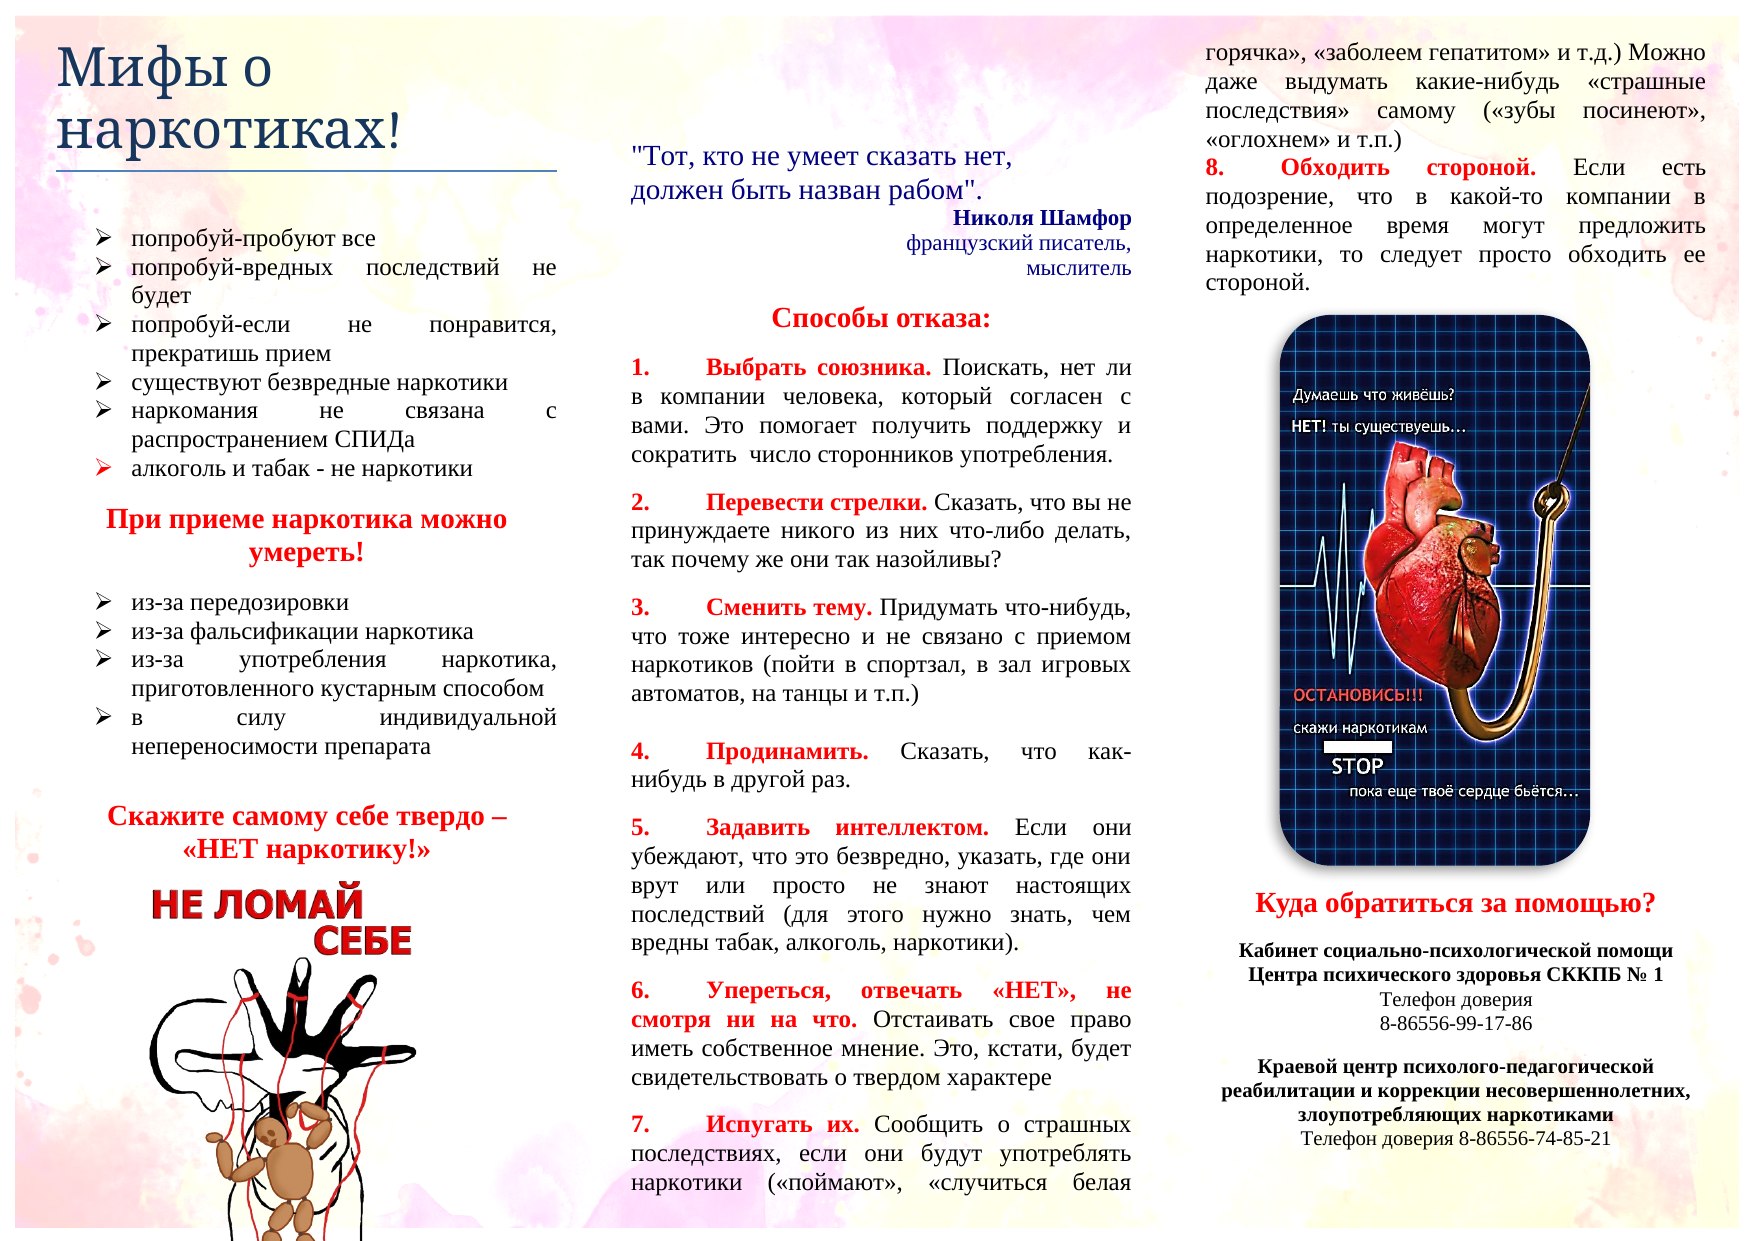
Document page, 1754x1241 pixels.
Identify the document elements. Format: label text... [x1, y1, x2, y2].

text Куда обратиться за помощью? [1205, 886, 1706, 919]
title Мифы о наркотиках! [56, 37, 557, 170]
text Скажите самому себе твердо – [56, 798, 557, 831]
list Сменить тему. Придумать что-нибудь, что тоже интересно и не связано с приемом наркотиков (пойти в спортзал, в зал игровых автоматов, на танцы и т.п.) [631, 592, 1132, 707]
text Краевой центр психолого-педагогической реабилитации и коррекции несовершеннолетних, злоупотребляющих наркотиками [1205, 1054, 1706, 1126]
list из-за передозировки [94, 587, 557, 616]
picture [140, 877, 453, 1241]
list попробуй-если не понравится, прекратишь прием [94, 309, 557, 367]
text «НЕТ наркотику!» [56, 831, 557, 865]
list из-за фальсификации наркотика [94, 616, 557, 644]
list Выбрать союзника. Поискать, нет ли в компании человека, который согласен с вами. Это помогает получить поддержку и сократить число сторонников употребления. [631, 352, 1132, 467]
text 8-86556-99-17-86 [1205, 1011, 1706, 1034]
list в силу индивидуальной непереносимости препарата [94, 702, 557, 759]
text "Тот, кто не умеет сказать нет, [631, 138, 1132, 172]
text французский писатель, [631, 231, 1132, 256]
text Телефон доверия 8-86556-74-85-21 [1205, 1126, 1706, 1150]
picture [1279, 314, 1591, 866]
text должен быть назван рабом". [631, 172, 1132, 206]
list Перевести стрелки. Сказать, что вы не принуждаете никого из них что-либо делать, так почему же они так назойливы? [631, 487, 1132, 573]
list попробуй-пробуют все [94, 223, 557, 252]
list алкоголь и табак - не наркотики [94, 453, 557, 482]
list Обходить стороной. Если есть подозрение, что в какой-то компании в определенное время могут предложить наркотики, то следует просто обходить ее стороной. [1205, 152, 1706, 296]
text Кабинет социально-психологической помощи Центра психического здоровья СККПБ № 1 [1205, 938, 1706, 986]
list Задавить интеллектом. Если они убеждают, что это безвредно, указать, где они врут или просто не знают настоящих последствий (для этого нужно знать, чем вредны табак, алкоголь, наркотики). [631, 812, 1132, 956]
list существуют безвредные наркотики [94, 367, 557, 395]
text мыслитель [631, 256, 1132, 281]
list Испугать их. Сообщить о страшных последствиях, если они будут употреблять наркотики («поймают», «случиться белая горячка», «заболеем гепатитом» и т.д.) Можно даже выдумать какие-нибудь «страшные последствия» самому («зубы посинеют», «оглохнем» и т.п.) [1205, 37, 1706, 152]
list попробуй-вредных последствий не будет [94, 252, 557, 309]
list наркомания не связана с распространением СПИДа [94, 395, 557, 453]
list Упереться, отвечать «НЕТ», не смотря ни на что. Отстаивать свое право иметь собственное мнение. Это, кстати, будет свидетельствовать о твердом характере [631, 975, 1132, 1090]
text Телефон доверия [1205, 986, 1706, 1011]
text При приеме наркотика можно умереть! [56, 501, 557, 568]
list Продинамить. Сказать, что как-нибудь в другой раз. [631, 736, 1132, 793]
list из-за употребления наркотика, приготовленного кустарным способом [94, 644, 557, 702]
text Николя Шамфор [631, 206, 1132, 231]
text Способы отказа: [631, 300, 1132, 333]
list Испугать их. Сообщить о страшных последствиях, если они будут употреблять наркотики («поймают», «случиться белая горячка», «заболеем гепатитом» и т.д.) Можно даже выдумать какие-нибудь «страшные последствия» самому («зубы посинеют», «оглохнем» и т.п.) [631, 1109, 1132, 1196]
